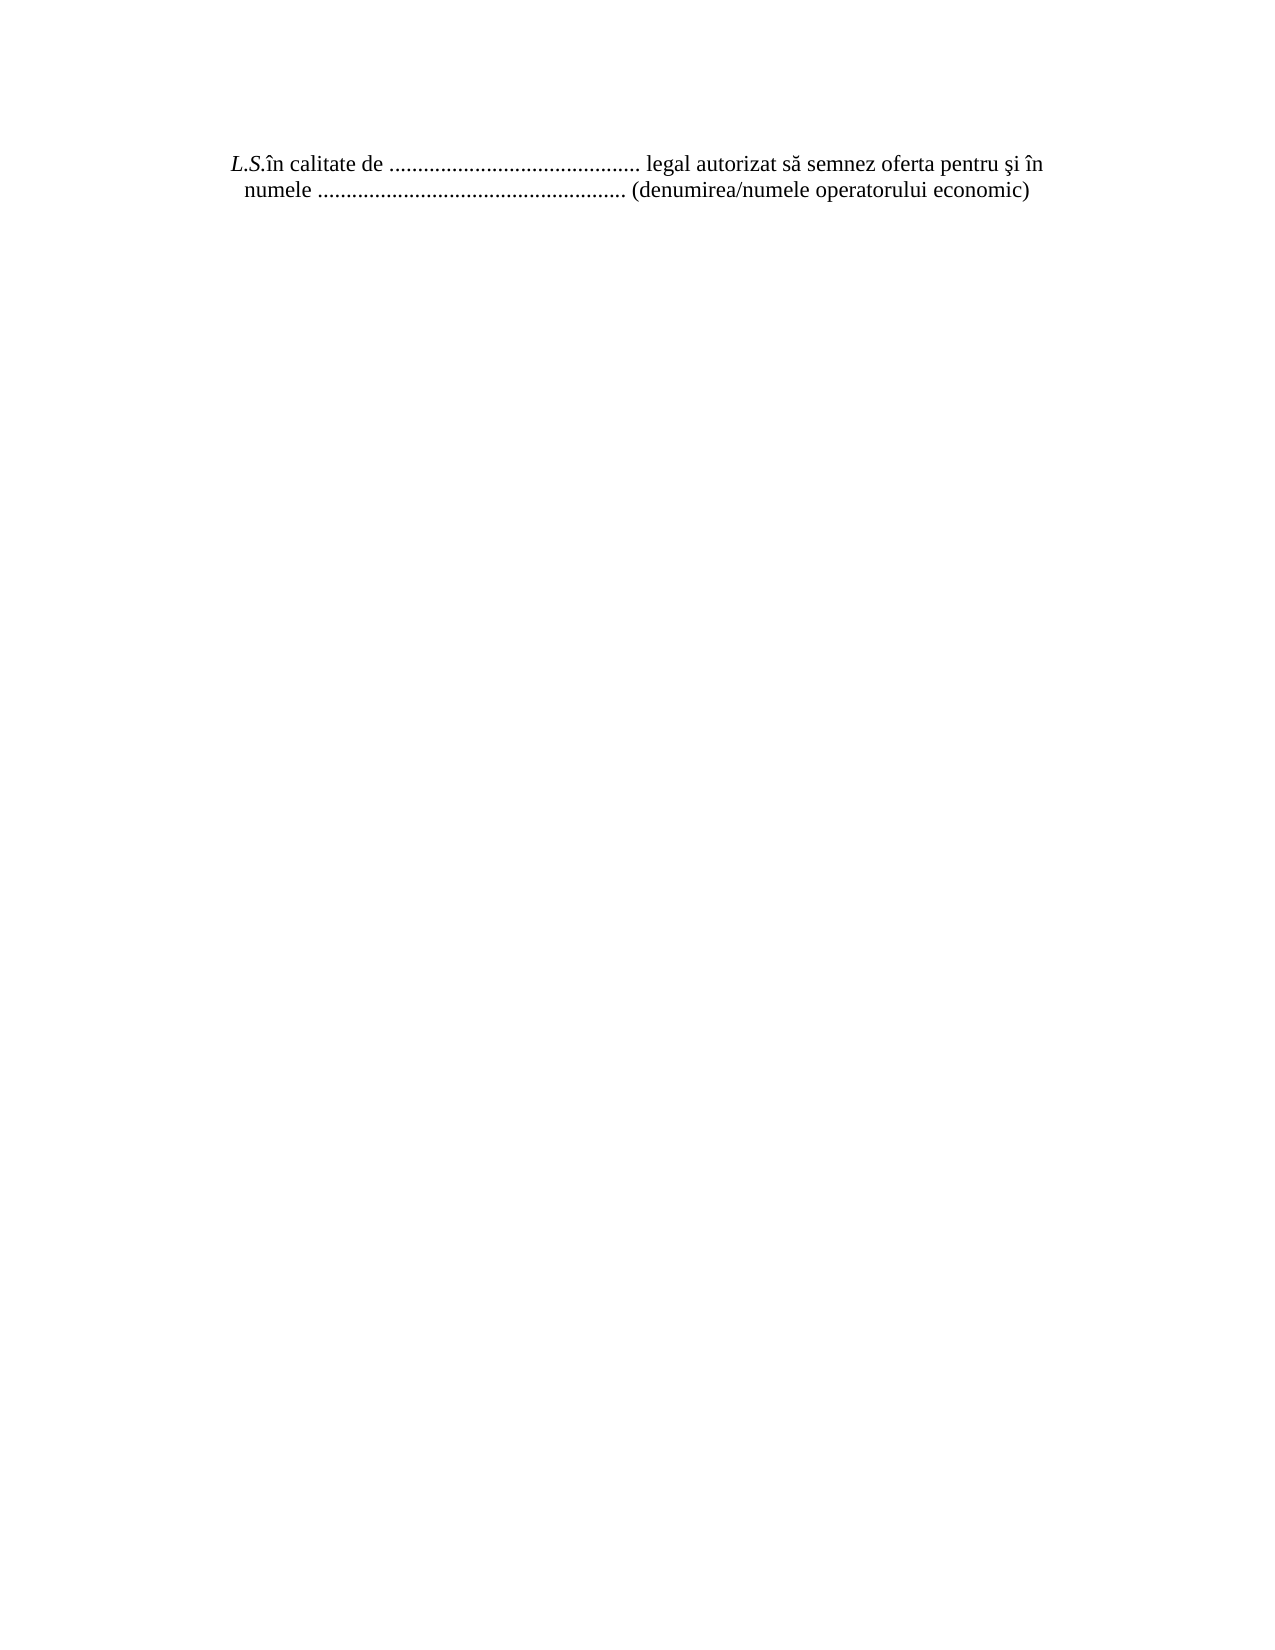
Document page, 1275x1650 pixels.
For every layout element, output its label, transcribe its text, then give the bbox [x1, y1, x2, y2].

text L.S.în calitate de ............................................ legal autorizat să semnez oferta pentru şi în numele ...................................................... (denumirea/numele operatorului economic) [150, 150, 1125, 203]
